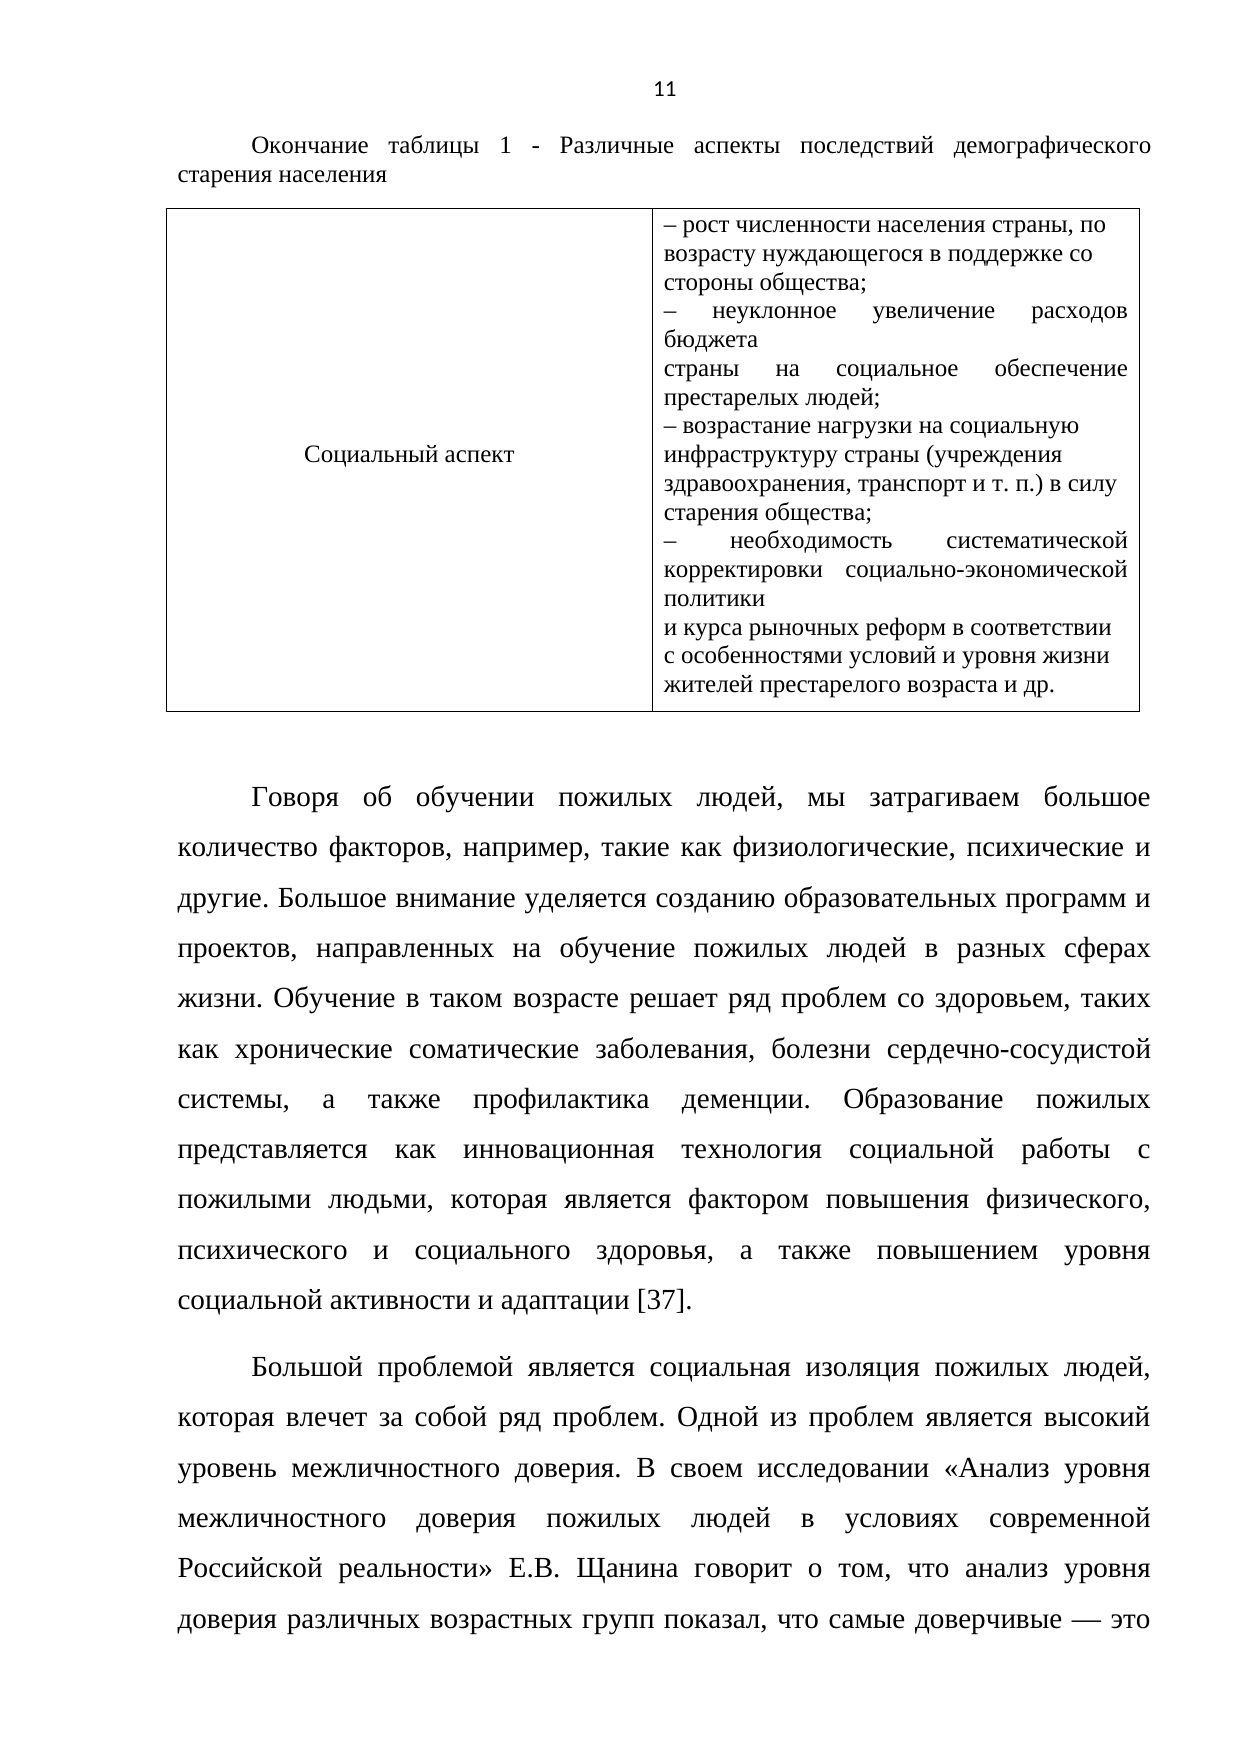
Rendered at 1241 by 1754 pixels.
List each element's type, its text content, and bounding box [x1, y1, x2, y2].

table_header – рост численности населения страны, по возрасту нуждающегося в поддержке со стороны общества; – неуклонное увеличение расходов бюджета страны на социальное обеспечение престарелых людей; – возрастание нагрузки на социальную инфраструктуру страны (учреждения здравоохранения, транспорт и т. п.) в силу старения общества; – необходимость систематической корректировки социально-экономической политики и курса рыночных реформ в соответствии с особенностями условий и уровня жизни жителей престарелого возраста и др. [653, 209, 1139, 711]
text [177, 1349, 1152, 1634]
text Окончание таблицы 1 - Различные аспекты последствий демографического старения населения [177, 130, 1152, 187]
table_header Социальный аспект [167, 209, 652, 711]
text Говоря об обучении пожилых людей, мы затрагиваем большое количество факторов, например, такие как физиологические, психические и другие. Большое внимание уделяется созданию образовательных программ и проектов, направленных на обучение пожилых людей в разных сферах жизни. Обучение в таком возрасте решает ряд проблем со здоровьем, таких как хронические соматические заболевания, болезни сердечно-сосудистой системы, а также профилактика деменции. Образование пожилых представляется как инновационная технология социальной работы с пожилыми людьми, которая является фактором повышения физического, психического и социального здоровья, а также повышением уровня социальной активности и адаптации [37]. [177, 779, 1152, 1316]
